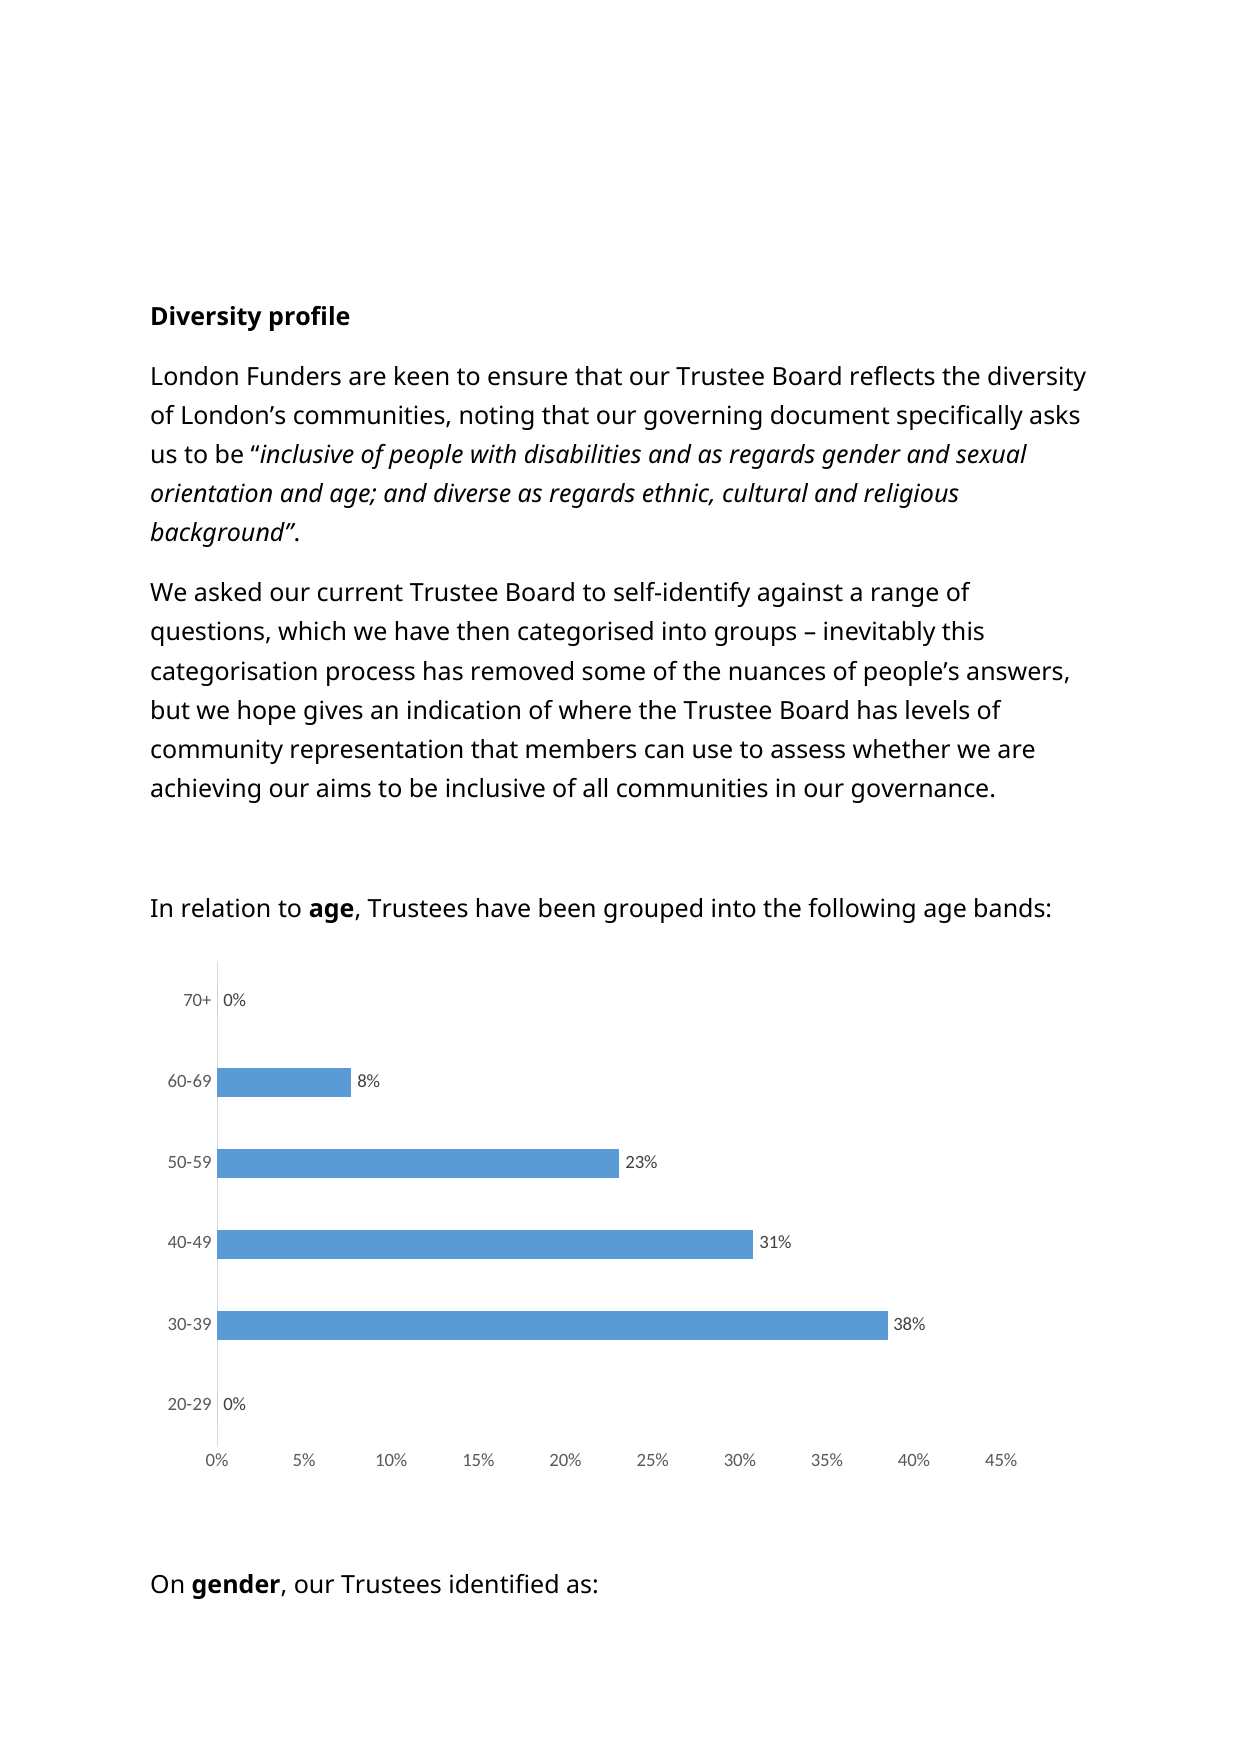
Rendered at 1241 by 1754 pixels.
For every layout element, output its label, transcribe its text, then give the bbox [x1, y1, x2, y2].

text We asked our current Trustee Board to self-identify against a range of questions, which we have then categorised into groups – inevitably this categorisation process has removed some of the nuances of people’s answers, but we hope gives an indication of where the Trustee Board has levels of community representation that members can use to assess whether we are achieving our aims to be inclusive of all communities in our governance. [150, 575, 1090, 805]
text London Funders are keen to ensure that our Trustee Board reflects the diversity of London’s communities, noting that our governing document specifically asks us to be “inclusive of people with disabilities and as regards gender and sexual orientation and age; and diverse as regards ethnic, cultural and religious background”. [150, 358, 1090, 549]
text Diversity profile [150, 298, 1090, 332]
text On gender, our Trustees identified as: [150, 1567, 1090, 1601]
text In relation to age, Trustees have been grouped into the following age bands: [150, 891, 1090, 925]
